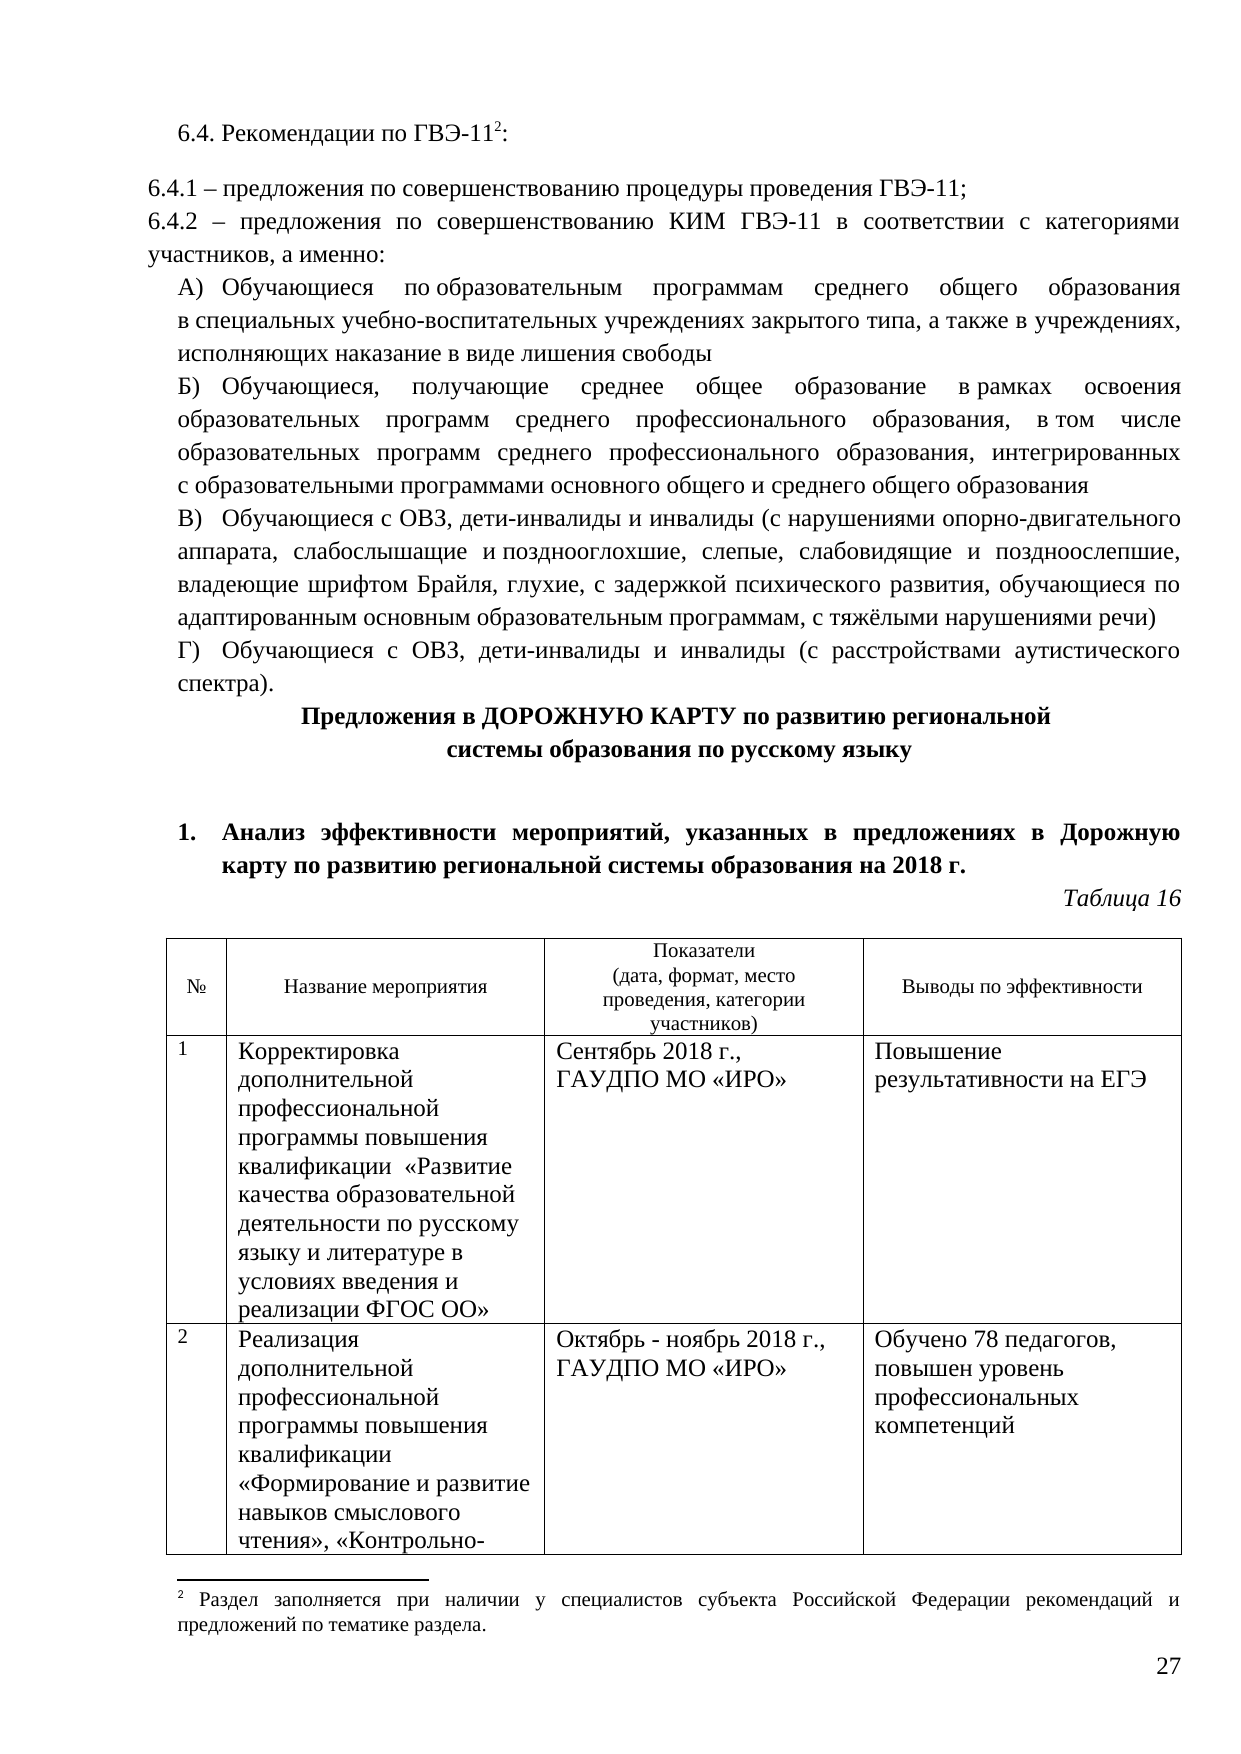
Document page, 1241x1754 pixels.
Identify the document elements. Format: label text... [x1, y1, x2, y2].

text 6.4. Рекомендации по ГВЭ-11: [133, 118, 1181, 147]
table_header № [167, 939, 226, 1035]
table_header Выводы по эффективности [864, 939, 1181, 1035]
table_cell Корректировка дополнительной профессиональной программы повышения квалификации «Развитие качества образовательной деятельности по русскому языку и литературе в условиях введения и реализации ФГОС ОО» [227, 1036, 544, 1323]
table_cell Сентябрь 2018 г., ГАУДПО МО «ИРО» [545, 1036, 863, 1323]
table_header Название мероприятия [227, 939, 544, 1035]
list Обучающиеся, получающие среднее общее образование в рамках освоения образовательных программ среднего профессионального образования, в том числе образовательных программ среднего профессионального образования, интегрированных с образовательными программами основного общего и среднего общего образования [177, 371, 1181, 499]
list Обучающиеся с ОВЗ, дети-инвалиды и инвалиды (с нарушениями опорно-двигательного аппарата, слабослышащие и позднооглохшие, cлепые, слабовидящие и поздноослепшие, владеющие шрифтом Брайля, глухие, с задержкой психического развития, обучающиеся по адаптированным основным образовательным программам, с тяжёлыми нарушениями речи) [177, 503, 1181, 631]
table_cell Повышение результативности на ЕГЭ [864, 1036, 1181, 1323]
list Обучающиеся по образовательным программам среднего общего образования в специальных учебно-воспитательных учреждениях закрытого типа, а также в учреждениях, исполняющих наказание в виде лишения свободы [177, 272, 1181, 367]
subtitle Анализ эффективности мероприятий, указанных в предложениях в Дорожную карту по развитию региональной системы образования на 2018 г. [177, 817, 1181, 879]
list Обучающиеся с ОВЗ, дети-инвалиды и инвалиды (с расстройствами аутистического спектра). [177, 635, 1181, 697]
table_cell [545, 1324, 863, 1554]
text 6.4.1 – предложения по совершенствованию процедуры проведения ГВЭ-11; [148, 173, 1181, 202]
text 6.4.2 – предложения по совершенствованию КИМ ГВЭ-11 в соответствии с категориями участников, а именно: [148, 206, 1181, 268]
table_header Показатели (дата, формат, место проведения, категории участников) [545, 939, 863, 1035]
text Предложения в ДОРОЖНУЮ КАРТУ по развитию региональной системы образования по русскому языку [177, 701, 1181, 763]
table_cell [864, 1324, 1181, 1554]
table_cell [227, 1324, 544, 1554]
table_cell 1 [167, 1036, 226, 1323]
table_cell 2 [167, 1324, 226, 1554]
